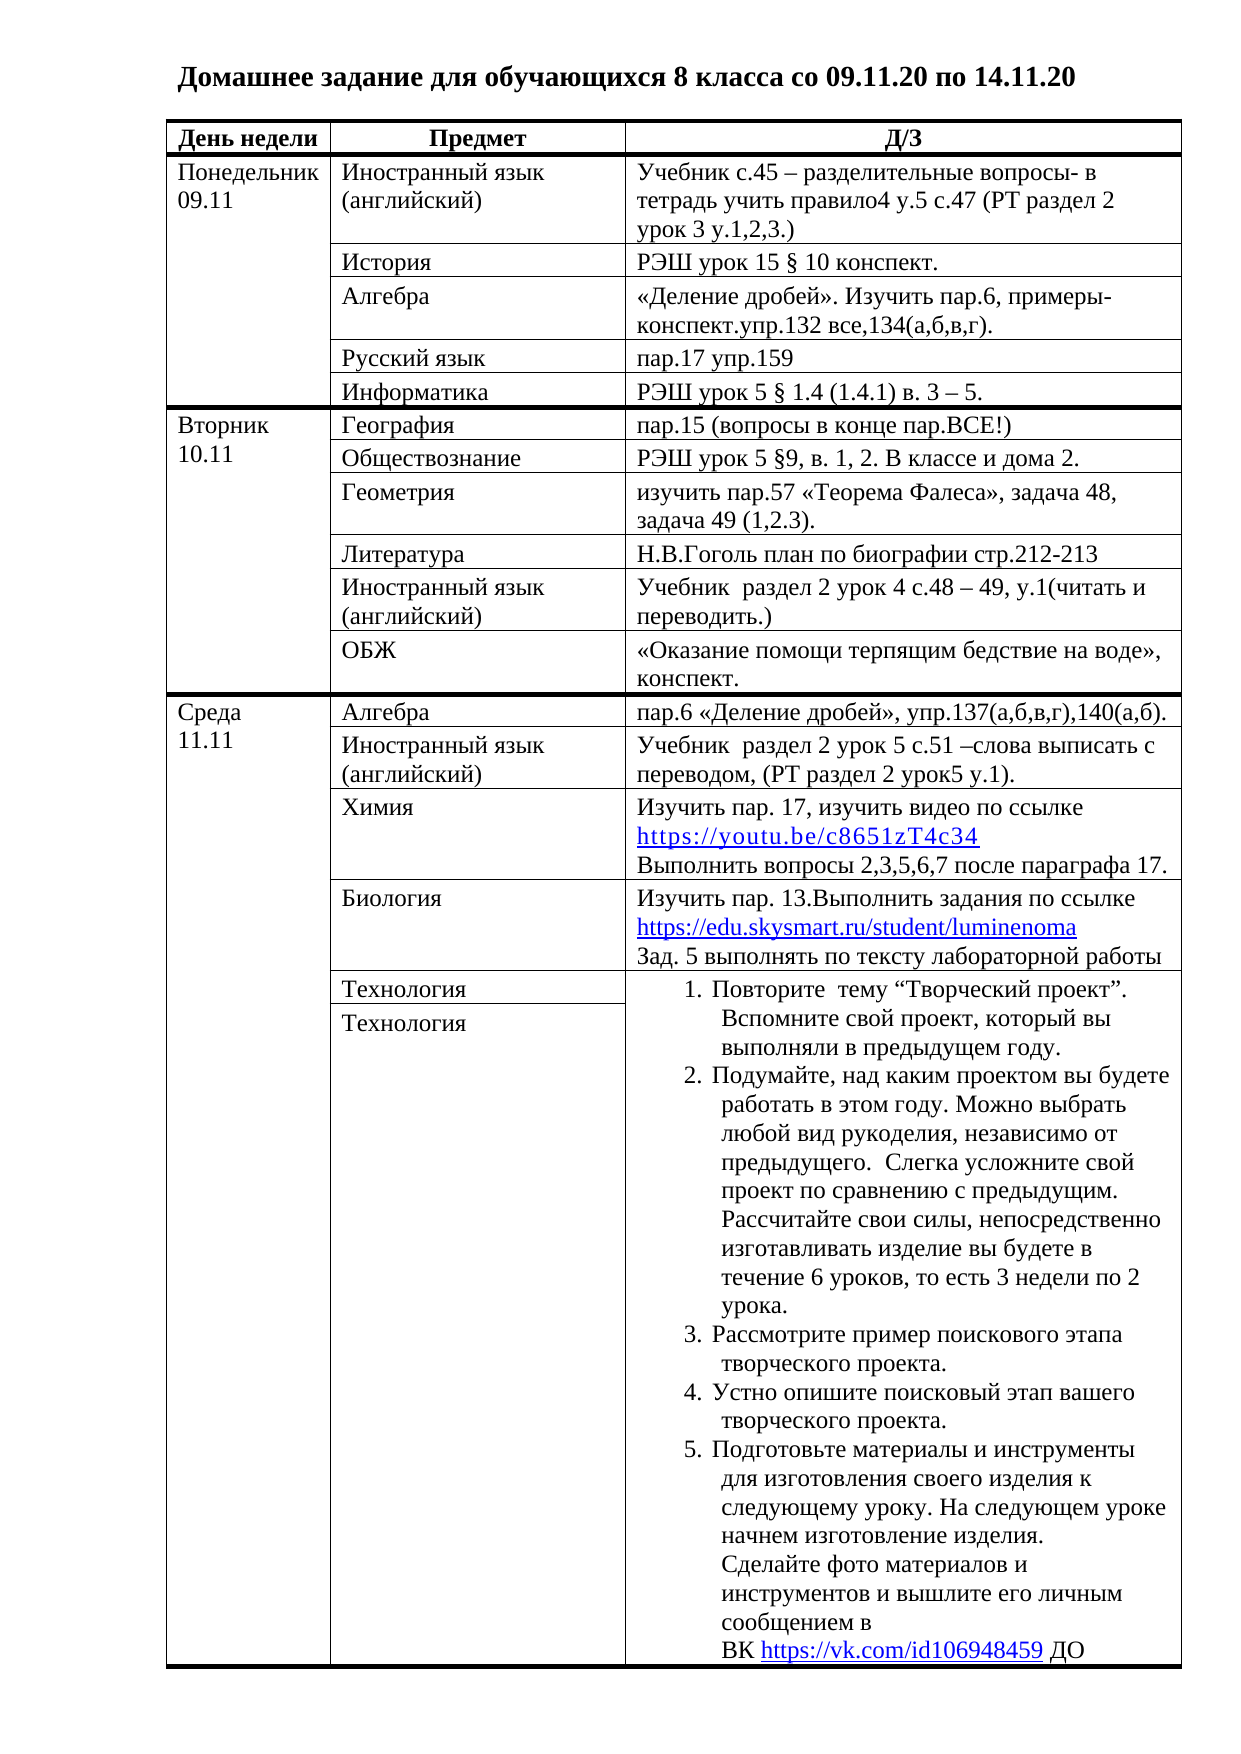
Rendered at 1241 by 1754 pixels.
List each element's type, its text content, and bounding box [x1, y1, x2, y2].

table_cell пар.6 «Деление дробей», упр.137(а,б,в,г),140(а,б). [626, 697, 1181, 726]
table_header Д/З [626, 123, 1181, 152]
table_cell Алгебра [331, 277, 625, 338]
table_cell Технология [331, 1004, 625, 1664]
table_cell Биология [331, 880, 625, 970]
table_cell Вторник 10.11 [167, 410, 330, 692]
table_cell пар.17 упр.159 [626, 340, 1181, 372]
table_cell История [331, 244, 625, 276]
table_cell Химия [331, 789, 625, 879]
table_cell Обществознание [331, 440, 625, 472]
table_header День недели [167, 123, 330, 152]
table_cell РЭШ урок 5 § 1.4 (1.4.1) в. 3 – 5. [626, 373, 1181, 405]
table_cell Иностранный язык (английский) [331, 727, 625, 788]
table_cell «Оказание помощи терпящим бедствие на воде», конспект. [626, 631, 1181, 692]
table_cell Геометрия [331, 473, 625, 534]
table_cell Литература [331, 535, 625, 568]
table_cell ОБЖ [331, 631, 625, 692]
table_cell Повторите тему “Творческий проект”. Вспомните свой проект, который вы выполняли в предыдущем году. Подумайте, над каким проектом вы будете работать в этом году. Можно выбрать любой вид рукоделия, независимо от предыдущего. Слегка усложните свой проект по сравнению с предыдущим. Рассчитайте свои силы, непосредственно изготавливать изделие вы будете в течение 6 уроков, то есть 3 недели по 2 урока. Рассмотрите пример поискового этапа творческого проекта. Устно опишите поисковый этап вашего творческого проекта. Подготовьте материалы и инструменты для изготовления своего изделия к следующему уроку. На следующем уроке начнем изготовление изделия. Сделайте фото материалов и инструментов и вышлите его личным сообщением в ВК https://vk.com/id106948459 ДО СЛЕДУЮЩЕГО УРОКА. Задание будет оценено. [626, 971, 1181, 1664]
table_cell «Деление дробей». Изучить пар.6, примеры-конспект.упр.132 все,134(а,б,в,г). [626, 277, 1181, 338]
table_cell Учебник с.45 – разделительные вопросы- в тетрадь учить правило4 у.5 с.47 (РТ раздел 2 урок 3 у.1,2,3.) [626, 157, 1181, 243]
table_cell Среда 11.11 [167, 697, 330, 1664]
table_cell Русский язык [331, 340, 625, 372]
table_cell Понедельник 09.11 [167, 157, 330, 405]
table_cell Информатика [331, 373, 625, 405]
table_header Предмет [331, 123, 625, 152]
table_cell Иностранный язык (английский) [331, 569, 625, 630]
table_cell Учебник раздел 2 урок 4 с.48 – 49, у.1(читать и переводить.) [626, 569, 1181, 630]
table_cell География [331, 410, 625, 439]
table_cell Технология [331, 971, 625, 1003]
table_cell Изучить пар. 17, изучить видео по ссылке https://youtu.be/c8651zT4c34 Выполнить вопросы 2,3,5,6,7 после параграфа 17. [626, 789, 1181, 879]
table_cell РЭШ урок 15 § 10 конспект. [626, 244, 1181, 276]
table_cell изучить пар.57 «Теорема Фалеса», задача 48, задача 49 (1,2.3). [626, 473, 1181, 534]
table_cell Иностранный язык (английский) [331, 157, 625, 243]
table_cell Изучить пар. 13.Выполнить задания по ссылке https://edu.skysmart.ru/student/luminenoma Зад. 5 выполнять по тексту лабораторной работы [626, 880, 1181, 970]
table_cell пар.15 (вопросы в конце пар.ВСЕ!) [626, 410, 1181, 439]
table_cell Алгебра [331, 697, 625, 726]
text Домашнее задание для обучающихся 8 класса со 09.11.20 по 14.11.20 [177, 59, 1152, 93]
table_cell Учебник раздел 2 урок 5 с.51 –слова выписать с переводом, (РТ раздел 2 урок5 у.1). [626, 727, 1181, 788]
table_cell РЭШ урок 5 §9, в. 1, 2. В классе и дома 2. [626, 440, 1181, 472]
table_cell Н.В.Гоголь план по биографии стр.212-213 [626, 535, 1181, 568]
